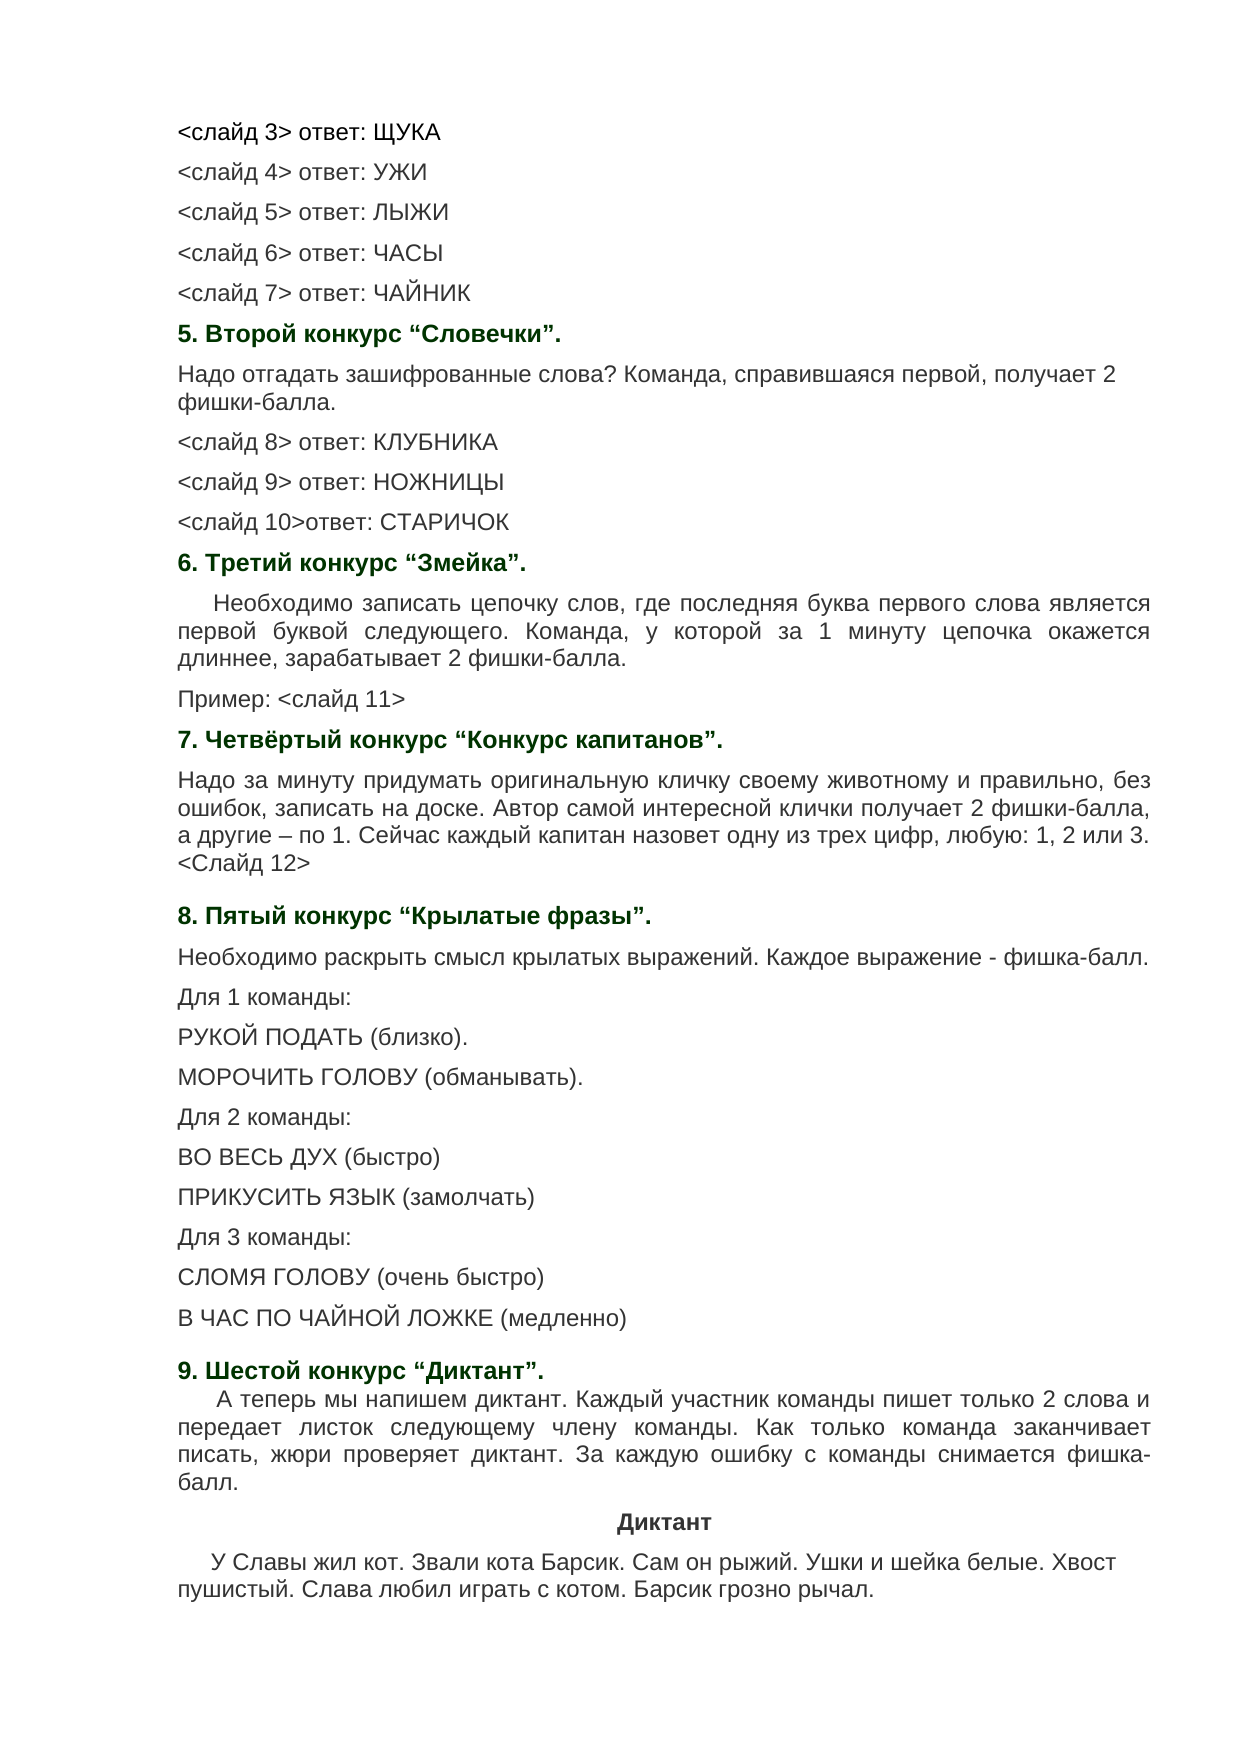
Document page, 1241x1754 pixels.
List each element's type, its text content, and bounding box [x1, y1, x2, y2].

text <слайд 5> ответ: ЛЫЖИ [177, 198, 1152, 226]
text Диктант [177, 1508, 1152, 1535]
text РУКОЙ ПОДАТЬ (близко). [177, 1023, 1152, 1050]
text 8. Пятый конкурс “Крылатые фразы”. [177, 901, 1152, 930]
text Необходимо записать цепочку слов, где последняя буква первого слова является первой буквой следующего. Команда, у которой за 1 минуту цепочка окажется длиннее, зарабатывает 2 фишки-балла. [177, 589, 1152, 672]
text МОРОЧИТЬ ГОЛОВУ (обманывать). [177, 1063, 1152, 1090]
text Надо отгадать зашифрованные слова? Команда, справившаяся первой, получает 2 фишки-балла. [177, 360, 1152, 415]
text Пример: <слайд 11> [177, 684, 1152, 712]
text <слайд 9> ответ: НОЖНИЦЫ [177, 468, 1152, 495]
text 9. Шестой конкурс “Диктант”. [177, 1356, 1152, 1385]
text Для 2 команды: [177, 1103, 1152, 1131]
text 7. Четвёртый конкурс “Конкурс капитанов”. [177, 724, 1152, 753]
text <слайд 6> ответ: ЧАСЫ [177, 238, 1152, 266]
text А теперь мы напишем диктант. Каждый участник команды пишет только 2 слова и передает листок следующему члену команды. Как только команда заканчивает писать, жюри проверяет диктант. За каждую ошибку с команды снимается фишка-балл. [177, 1385, 1152, 1495]
text Для 1 команды: [177, 983, 1152, 1010]
text У Славы жил кот. Звали кота Барсик. Сам он рыжий. Ушки и шейка белые. Хвост пушистый. Слава любил играть с котом. Барсик грозно рычал. [177, 1548, 1152, 1603]
text Надо за минуту придумать оригинальную кличку своему животному и правильно, без ошибок, записать на доске. Автор самой интересной клички получает 2 фишки-балла, а другие – по 1. Сейчас каждый капитан назовет одну из трех цифр, любую: 1, 2 или 3. <Cлайд 12> [177, 766, 1152, 876]
text <слайд 10>ответ: СТАРИЧОК [177, 508, 1152, 535]
text <слайд 4> ответ: УЖИ [177, 158, 1152, 186]
text ПРИКУСИТЬ ЯЗЫК (замолчать) [177, 1183, 1152, 1211]
text <слайд 7> ответ: ЧАЙНИК [177, 278, 1152, 306]
text СЛОМЯ ГОЛОВУ (очень быстро) [177, 1263, 1152, 1291]
text <слайд 3> ответ: ЩУКА [177, 118, 1152, 146]
text <слайд 8> ответ: КЛУБНИКА [177, 428, 1152, 455]
text В ЧАС ПО ЧАЙНОЙ ЛОЖКЕ (медленно) [177, 1303, 1152, 1331]
text ВО ВЕСЬ ДУХ (быстро) [177, 1143, 1152, 1171]
text 5. Второй конкурс “Словечки”. [177, 319, 1152, 347]
text Для 3 команды: [177, 1223, 1152, 1251]
text 6. Третий конкурс “Змейка”. [177, 548, 1152, 577]
text Необходимо раскрыть смысл крылатых выражений. Каждое выражение - фишка-балл. [177, 942, 1152, 970]
